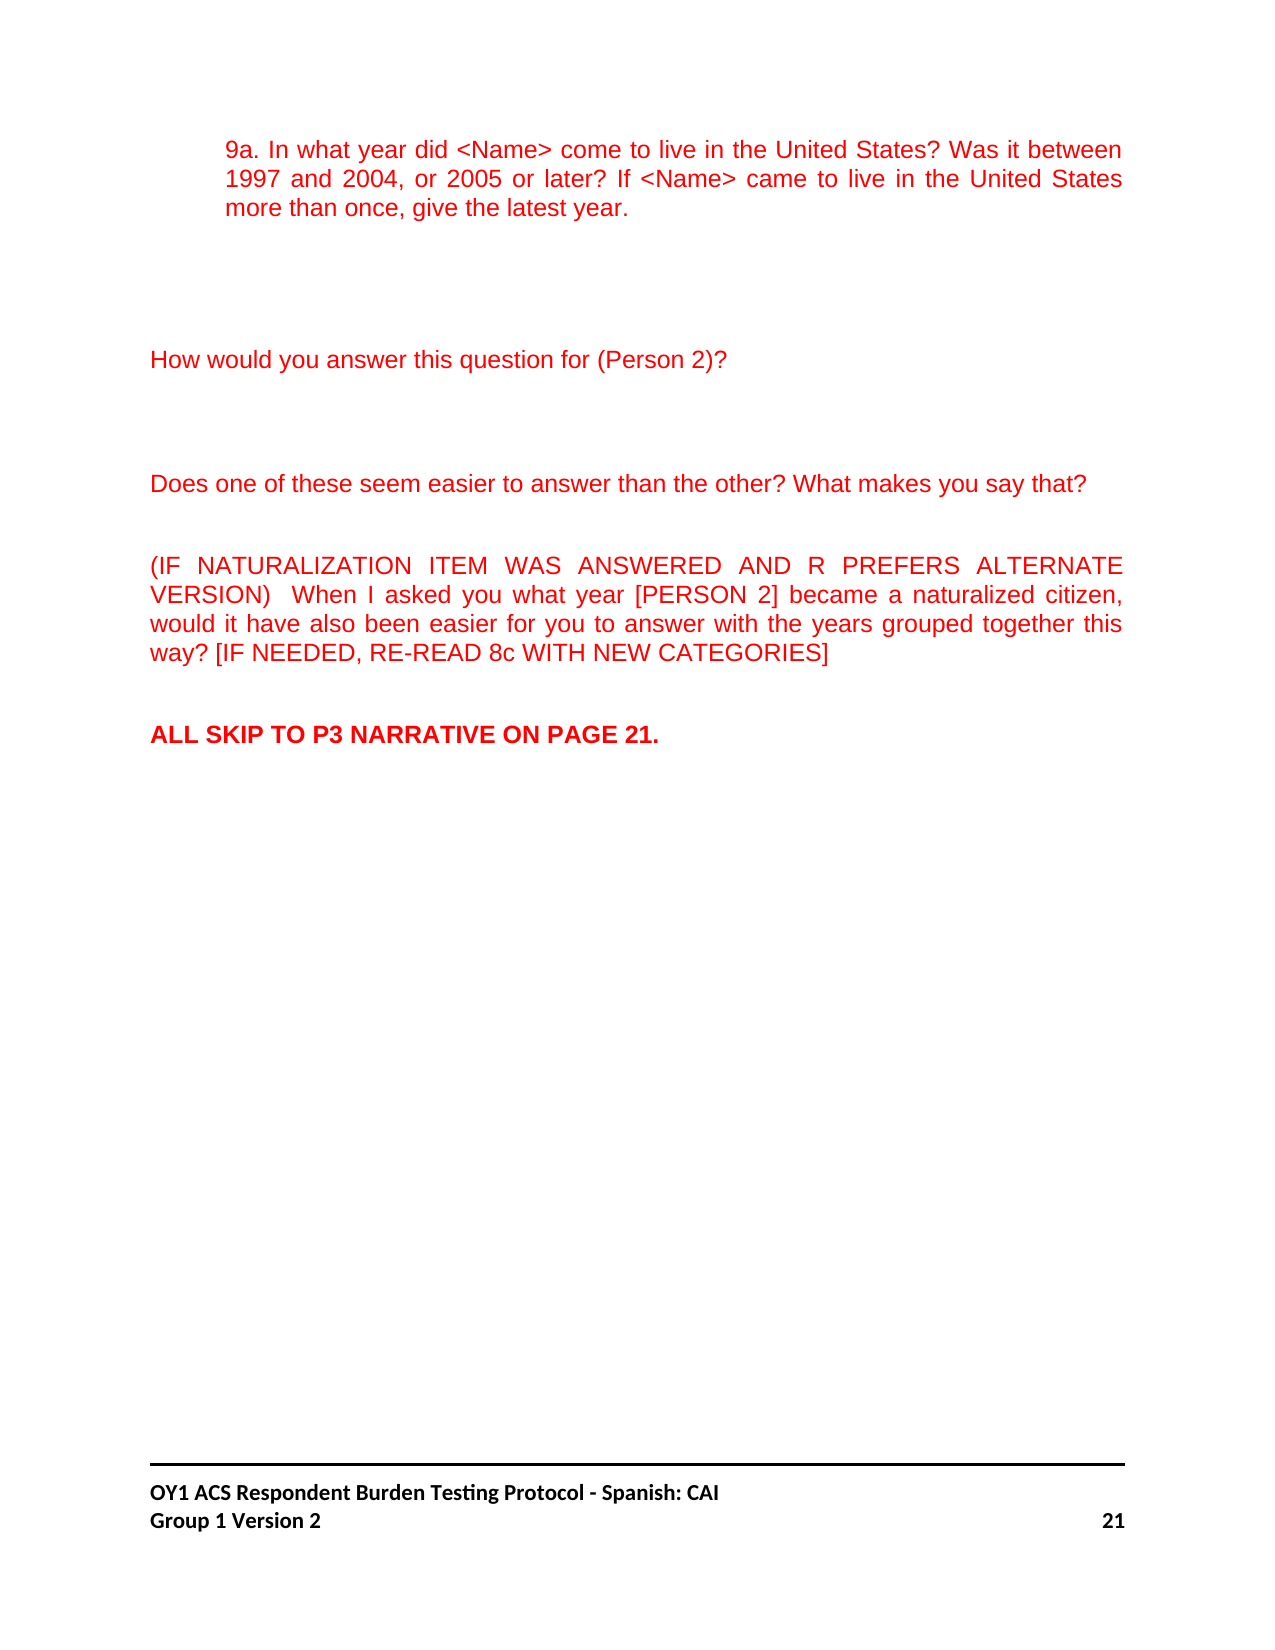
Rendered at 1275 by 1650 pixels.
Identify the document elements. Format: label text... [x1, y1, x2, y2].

text Does one of these seem easier to answer than the other? What makes you say that? [150, 469, 1125, 497]
text How would you answer this question for (Person 2)? [150, 345, 1125, 374]
text (IF NATURALIZATION ITEM WAS ANSWERED AND R PREFERS ALTERNATE VERSION) When I asked you what year [PERSON 2] became a naturalized citizen, would it have also been easier for you to answer with the years grouped together this way? [IF NEEDED, RE-READ 8c WITH NEW CATEGORIES] [150, 551, 1125, 666]
text ALL SKIP TO P3 NARRATIVE ON PAGE 21. [150, 720, 1125, 749]
text 9a. In what year did <Name> come to live in the United States? Was it between 1997 and 2004, or 2005 or later? If <Name> came to live in the United States more than once, give the latest year. [225, 135, 1125, 221]
